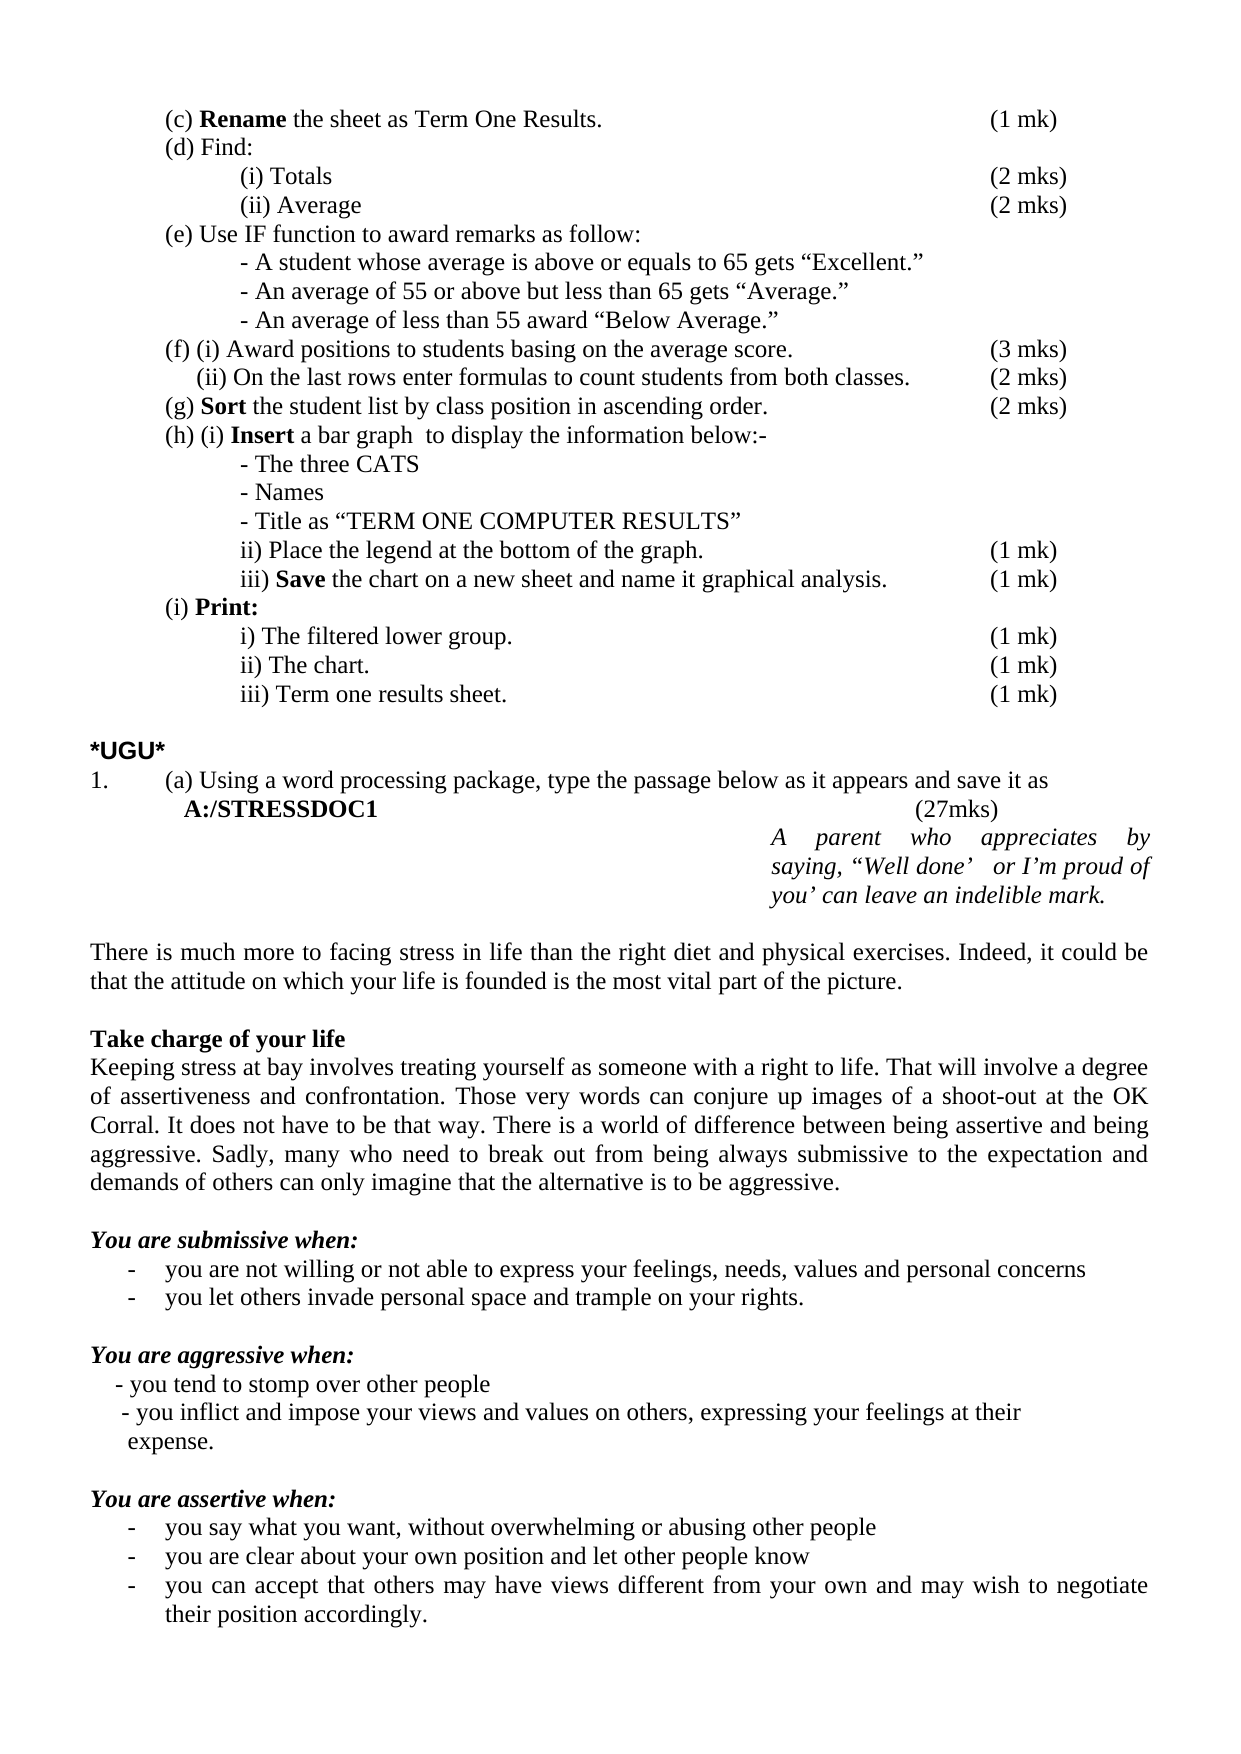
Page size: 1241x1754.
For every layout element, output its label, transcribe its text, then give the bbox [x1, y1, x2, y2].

text ii) Place the legend at the bottom of the graph. (1 mk) [90, 535, 1150, 564]
text (ii) On the last rows enter formulas to count students from both classes. (2 mks) [90, 362, 1150, 391]
text Keeping stress at bay involves treating yourself as someone with a right to life. That will involve a degree of assertiveness and confrontation. Those very words can conjure up images of a shoot-out at the OK Corral. It does not have to be that way. There is a world of difference between being assertive and being aggressive. Sadly, many who need to break out from being always submissive to the expectation and demands of others can only imagine that the alternative is to be aggressive. [90, 1052, 1150, 1196]
text iii) Save the chart on a new sheet and name it graphical analysis. (1 mk) [90, 564, 1150, 592]
list you are clear about your own position and let other people know [127, 1541, 1150, 1570]
text There is much more to facing stress in life than the right diet and physical exercises. Indeed, it could be that the attitude on which your life is founded is the most vital part of the picture. [90, 937, 1150, 995]
text (i) Print: [90, 592, 1150, 621]
list you let others invade personal space and trample on your rights. [127, 1282, 1150, 1311]
text i) The filtered lower group. (1 mk) [90, 621, 1150, 650]
text - you tend to stomp over other people [90, 1369, 1150, 1397]
text - Names [90, 477, 1150, 506]
text - An average of less than 55 award “Below Average.” [90, 305, 1150, 334]
text (c) Rename the sheet as Term One Results. (1 mk) [90, 104, 1150, 132]
text A:/STRESSDOC1 (27mks) [90, 794, 1150, 822]
text You are submissive when: [90, 1225, 1150, 1254]
text You are assertive when: [90, 1484, 1150, 1512]
list you say what you want, without overwhelming or abusing other people [127, 1512, 1150, 1541]
text - you inflict and impose your views and values on others, expressing your feelings at their [90, 1397, 1150, 1426]
text - Title as “TERM ONE COMPUTER RESULTS” [90, 506, 1150, 535]
text - The three CATS [90, 449, 1150, 477]
text (f) (i) Award positions to students basing on the average score. (3 mks) [90, 334, 1150, 362]
text 1. (a) Using a word processing package, type the passage below as it appears and save it as [90, 765, 1150, 794]
text A parent who appreciates by saying, “Well done’ or I’m proud of you’ can leave an indelible mark. [771, 822, 1150, 909]
text Take charge of your life [90, 1024, 1150, 1052]
text iii) Term one results sheet. (1 mk) [90, 679, 1150, 707]
text expense. [90, 1426, 1150, 1455]
text (g) Sort the student list by class position in ascending order. (2 mks) [90, 391, 1150, 420]
text (i) Totals (2 mks) [90, 161, 1150, 190]
text You are aggressive when: [90, 1340, 1150, 1369]
text - An average of 55 or above but less than 65 gets “Average.” [90, 276, 1150, 305]
text (e) Use IF function to award remarks as follow: [90, 219, 1150, 247]
text ii) The chart. (1 mk) [90, 650, 1150, 679]
list you can accept that others may have views different from your own and may wish to negotiate their position accordingly. [127, 1570, 1150, 1627]
text (d) Find: [90, 132, 1150, 161]
text (h) (i) Insert a bar graph to display the information below:- [90, 420, 1150, 449]
list you are not willing or not able to express your feelings, needs, values and personal concerns [127, 1254, 1150, 1282]
text (ii) Average (2 mks) [90, 190, 1150, 219]
text - A student whose average is above or equals to 65 gets “Excellent.” [90, 247, 1150, 276]
text *UGU* [90, 736, 1150, 765]
